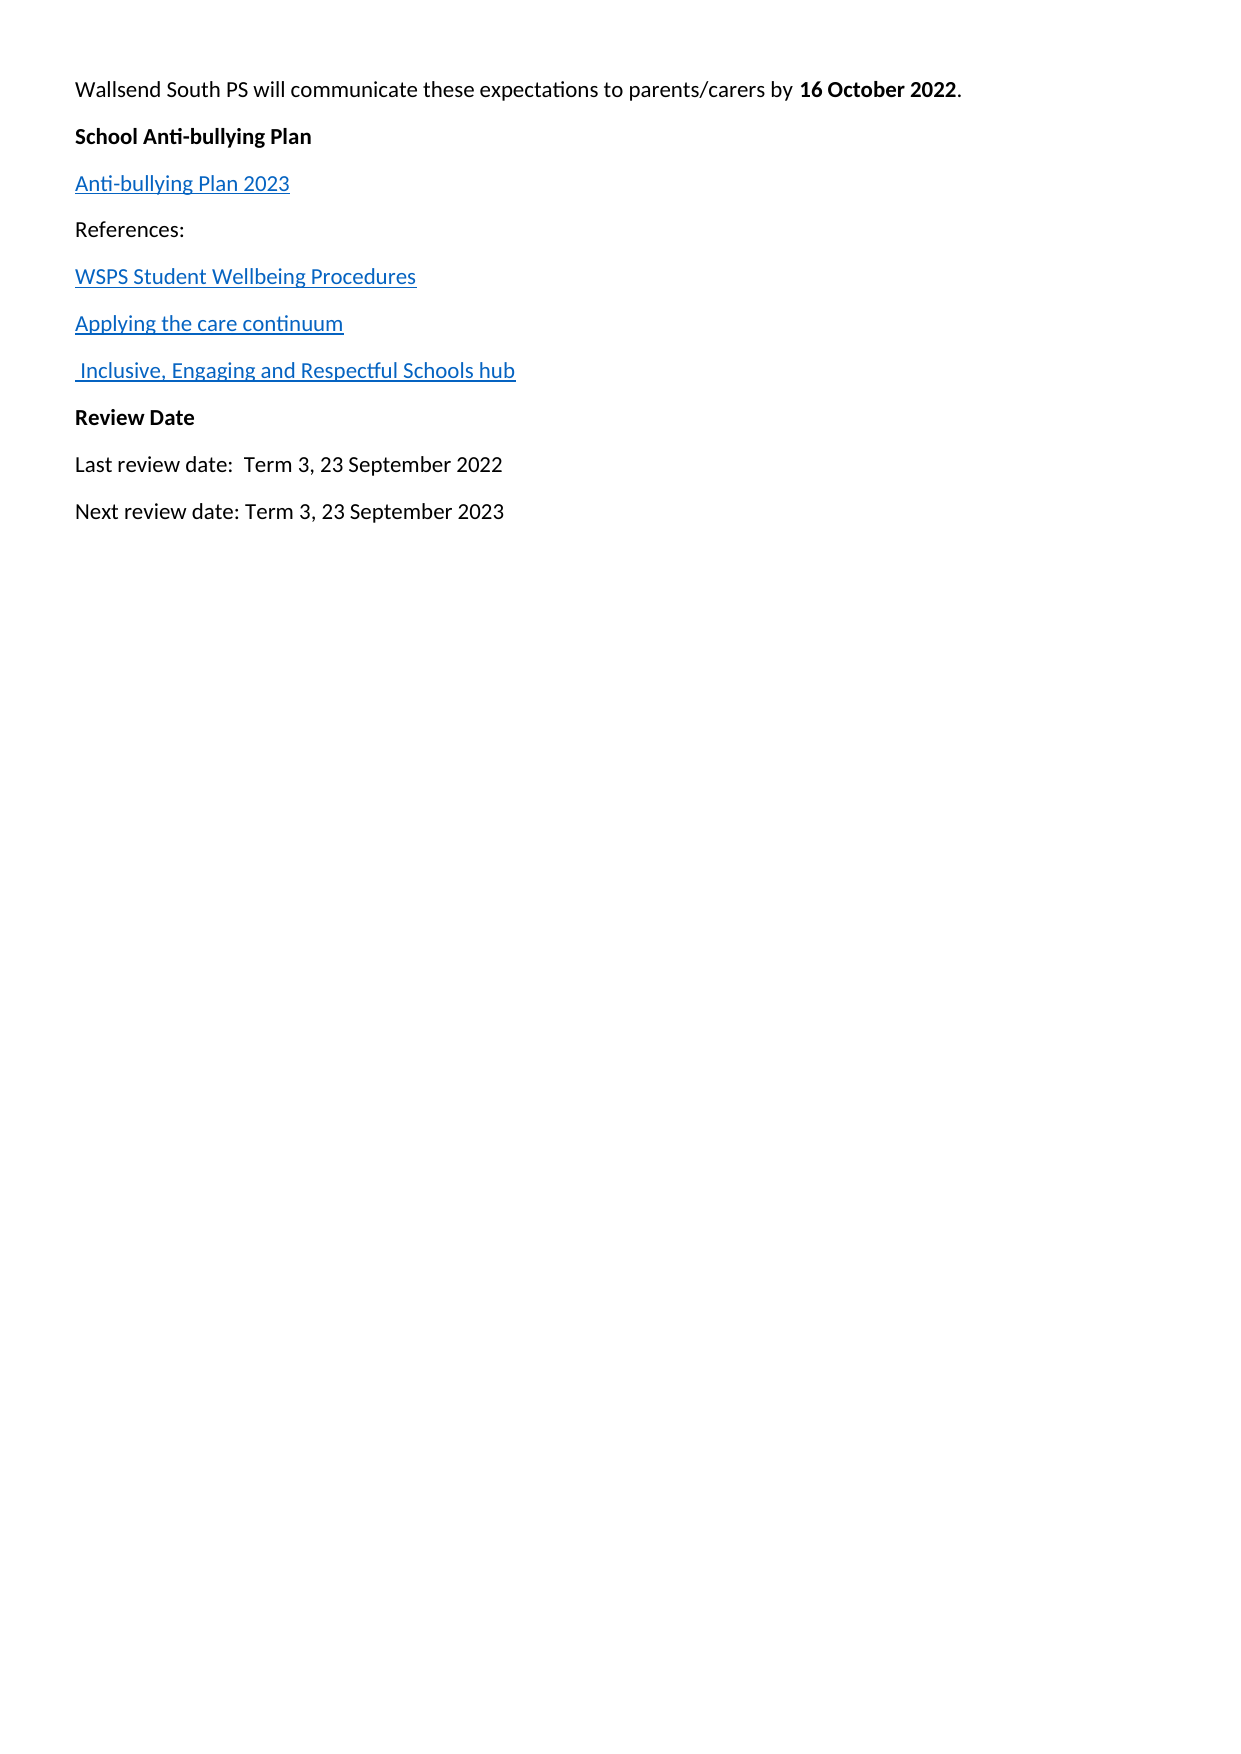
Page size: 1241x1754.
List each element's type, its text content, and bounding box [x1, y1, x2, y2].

text References: [75, 216, 1165, 244]
text Next review date: Term 3, 23 September 2023 [75, 497, 1165, 525]
text School Anti-bullying Plan [75, 122, 1165, 150]
text Last review date: Term 3, 23 September 2022 [75, 450, 1165, 478]
text Anti-bullying Plan 2023 [75, 169, 1165, 197]
text Review Date [75, 403, 1165, 431]
text WSPS Student Wellbeing Procedures [75, 262, 1165, 291]
text Applying the care continuum [75, 309, 1165, 337]
text Wallsend South PS will communicate these expectations to parents/carers by 16 October 2022. [75, 75, 1165, 103]
text Inclusive, Engaging and Respectful Schools hub [75, 356, 1165, 384]
